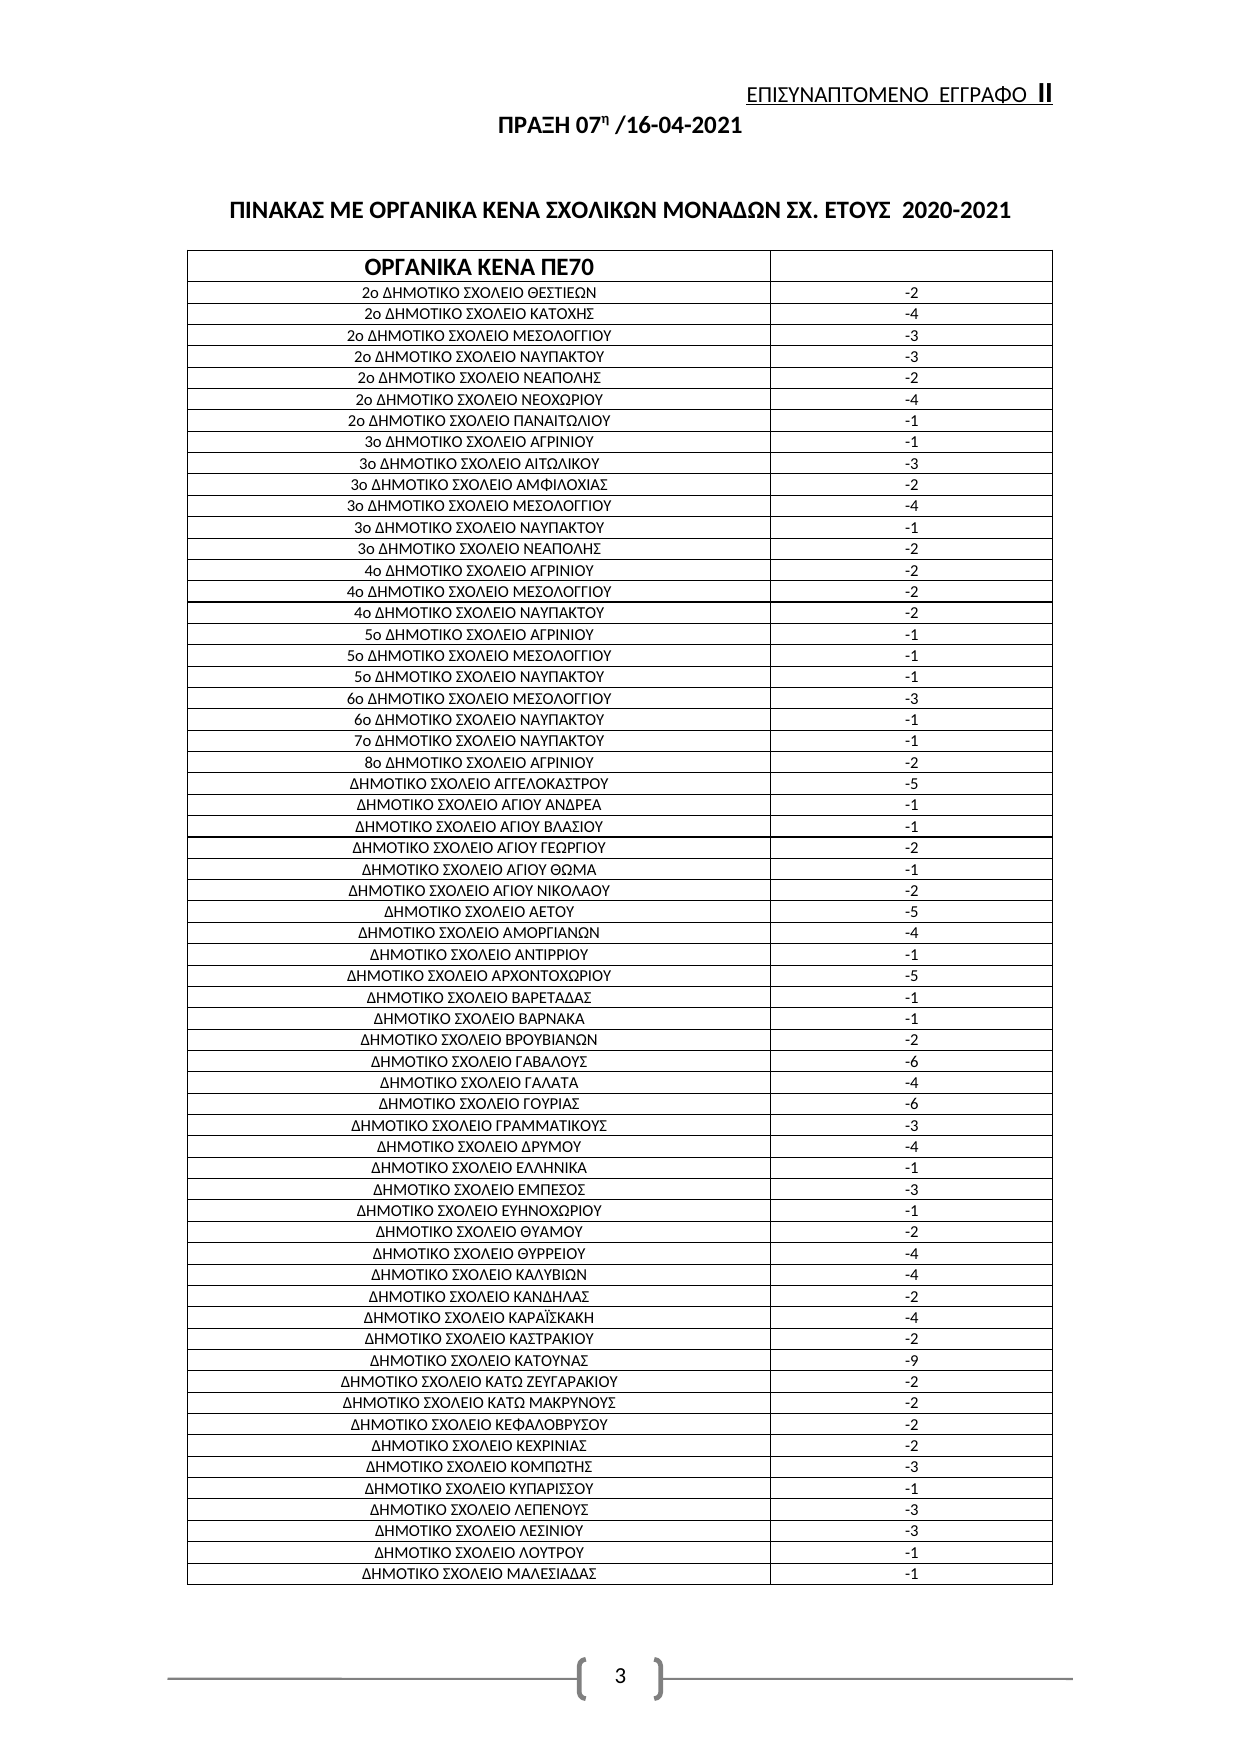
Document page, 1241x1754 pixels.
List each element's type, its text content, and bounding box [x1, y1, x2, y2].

table_cell ΔΗΜΟΤΙΚΟ ΣΧΟΛΕΙΟ ΚΑΝΔΗΛΑΣ [188, 1286, 770, 1306]
table_cell ΔΗΜΟΤΙΚΟ ΣΧΟΛΕΙΟ ΜΑΛΕΣΙΑΔΑΣ [188, 1564, 770, 1584]
table_header ΟΡΓΑΝΙΚΑ ΚΕΝΑ ΠΕ70 [188, 251, 770, 281]
table_cell -2 [771, 1371, 1052, 1392]
table_cell -3 [771, 1115, 1052, 1135]
table_cell ΔΗΜΟΤΙΚΟ ΣΧΟΛΕΙΟ ΑΓΙΟΥ ΒΛΑΣΙΟΥ [188, 816, 770, 836]
table_cell -1 [771, 410, 1052, 431]
table_cell 4ο ΔΗΜΟΤΙΚΟ ΣΧΟΛΕΙΟ ΜΕΣΟΛΟΓΓΙΟΥ [188, 581, 770, 601]
table_cell -4 [771, 1307, 1052, 1327]
table_cell 2ο ΔΗΜΟΤΙΚΟ ΣΧΟΛΕΙΟ ΝΕΟΧΩΡΙΟΥ [188, 389, 770, 409]
table_cell -1 [771, 731, 1052, 751]
table_cell -4 [771, 1265, 1052, 1285]
table_cell 3ο ΔΗΜΟΤΙΚΟ ΣΧΟΛΕΙΟ ΝΕΑΠΟΛΗΣ [188, 539, 770, 559]
table_cell ΔΗΜΟΤΙΚΟ ΣΧΟΛΕΙΟ ΛΕΠΕΝΟΥΣ [188, 1499, 770, 1520]
table_cell -1 [771, 1008, 1052, 1028]
table_cell ΔΗΜΟΤΙΚΟ ΣΧΟΛΕΙΟ ΚΑΤΩ ΜΑΚΡΥΝΟΥΣ [188, 1393, 770, 1413]
table_cell 4o ΔΗΜΟΤΙΚΟ ΣΧΟΛΕΙΟ ΑΓΡΙΝΙΟΥ [188, 560, 770, 580]
table_cell 3ο ΔΗΜΟΤΙΚΟ ΣΧΟΛΕΙΟ ΝΑΥΠΑΚΤΟΥ [188, 517, 770, 537]
table_cell -4 [771, 1136, 1052, 1157]
table_cell ΔΗΜΟΤΙΚΟ ΣΧΟΛΕΙΟ ΓΑΒΑΛΟΥΣ [188, 1051, 770, 1071]
table_cell ΔΗΜΟΤΙΚΟ ΣΧΟΛΕΙΟ ΚΑΤΟΥΝΑΣ [188, 1350, 770, 1370]
table_cell -5 [771, 901, 1052, 922]
table_cell -4 [771, 496, 1052, 516]
table_cell -6 [771, 1094, 1052, 1114]
table_cell -3 [771, 346, 1052, 367]
table_cell -1 [771, 987, 1052, 1007]
table_cell -2 [771, 282, 1052, 302]
table_cell ΔΗΜΟΤΙΚΟ ΣΧΟΛΕΙΟ ΚΑΣΤΡΑΚΙΟΥ [188, 1329, 770, 1349]
table_cell -5 [771, 773, 1052, 794]
table_header [771, 251, 1052, 281]
table_cell -2 [771, 474, 1052, 495]
table_cell -1 [771, 667, 1052, 687]
table_cell -2 [771, 1414, 1052, 1434]
table_cell ΔΗΜΟΤΙΚΟ ΣΧΟΛΕΙΟ ΕΜΠΕΣΟΣ [188, 1179, 770, 1199]
table_cell ΔΗΜΟΤΙΚΟ ΣΧΟΛΕΙΟ ΑΓΙΟΥ ΑΝΔΡΕΑ [188, 795, 770, 815]
table_cell ΔΗΜΟΤΙΚΟ ΣΧΟΛΕΙΟ ΚΥΠΑΡΙΣΣΟΥ [188, 1478, 770, 1498]
table_cell -3 [771, 688, 1052, 708]
table_cell 3ο ΔΗΜΟΤΙΚΟ ΣΧΟΛΕΙΟ ΑΜΦΙΛΟΧΙΑΣ [188, 474, 770, 495]
table_cell ΔΗΜΟΤΙΚΟ ΣΧΟΛΕΙΟ ΒΑΡΝΑΚΑ [188, 1008, 770, 1028]
table_cell -3 [771, 1521, 1052, 1541]
table_cell ΔΗΜΟΤΙΚΟ ΣΧΟΛΕΙΟ ΚΑΤΩ ΖΕΥΓΑΡΑΚΙΟΥ [188, 1371, 770, 1392]
table_cell ΔΗΜΟΤΙΚΟ ΣΧΟΛΕΙΟ ΘΥΑΜΟΥ [188, 1222, 770, 1242]
table_cell -1 [771, 816, 1052, 836]
table_cell -1 [771, 432, 1052, 452]
table_cell 3ο ΔΗΜΟΤΙΚΟ ΣΧΟΛΕΙΟ ΑΙΤΩΛΙΚΟΥ [188, 453, 770, 473]
table_cell -4 [771, 1243, 1052, 1263]
table_cell -1 [771, 795, 1052, 815]
table_cell -4 [771, 389, 1052, 409]
table_cell -3 [771, 1499, 1052, 1520]
table_cell ΔΗΜΟΤΙΚΟ ΣΧΟΛΕΙΟ ΒΑΡΕΤΑΔΑΣ [188, 987, 770, 1007]
table_cell -9 [771, 1350, 1052, 1370]
table_cell ΔΗΜΟΤΙΚΟ ΣΧΟΛΕΙΟ ΚΑΛΥΒΙΩΝ [188, 1265, 770, 1285]
table_cell ΔΗΜΟΤΙΚΟ ΣΧΟΛΕΙΟ ΑΓΙΟΥ ΝΙΚΟΛΑΟΥ [188, 880, 770, 900]
table_cell -1 [771, 709, 1052, 729]
table_cell -2 [771, 1286, 1052, 1306]
table_cell 5ο ΔΗΜΟΤΙΚΟ ΣΧΟΛΕΙΟ ΑΓΡΙΝΙΟΥ [188, 624, 770, 644]
table_cell 5ο ΔΗΜΟΤΙΚΟ ΣΧΟΛΕΙΟ ΝΑΥΠΑΚΤΟΥ [188, 667, 770, 687]
table_cell 6ο ΔΗΜΟΤΙΚΟ ΣΧΟΛΕΙΟ ΝΑΥΠΑΚΤΟΥ [188, 709, 770, 729]
table_cell 2ο ΔΗΜΟΤΙΚΟ ΣΧΟΛΕΙΟ ΚΑΤΟΧΗΣ [188, 304, 770, 324]
table_cell -3 [771, 453, 1052, 473]
table_cell 2ο ΔΗΜΟΤΙΚΟ ΣΧΟΛΕΙΟ ΘΕΣΤΙΕΩΝ [188, 282, 770, 302]
table_cell ΔΗΜΟΤΙΚΟ ΣΧΟΛΕΙΟ ΒΡΟΥΒΙΑΝΩΝ [188, 1030, 770, 1050]
table_cell -1 [771, 624, 1052, 644]
table_cell 3ο ΔΗΜΟΤΙΚΟ ΣΧΟΛΕΙΟ ΑΓΡΙΝΙΟΥ [188, 432, 770, 452]
table_cell ΔΗΜΟΤΙΚΟ ΣΧΟΛΕΙΟ ΑΕΤΟΥ [188, 901, 770, 922]
table_cell -2 [771, 1329, 1052, 1349]
table_cell -1 [771, 1564, 1052, 1584]
table_cell 5ο ΔΗΜΟΤΙΚΟ ΣΧΟΛΕΙΟ ΜΕΣΟΛΟΓΓΙΟΥ [188, 645, 770, 666]
table_cell -2 [771, 368, 1052, 388]
table_cell 6ο ΔΗΜΟΤΙΚΟ ΣΧΟΛΕΙΟ ΜΕΣΟΛΟΓΓΙΟΥ [188, 688, 770, 708]
table_cell -2 [771, 1030, 1052, 1050]
table_cell -2 [771, 1393, 1052, 1413]
table_cell -2 [771, 603, 1052, 623]
table_cell -2 [771, 1222, 1052, 1242]
table_cell -1 [771, 1542, 1052, 1562]
table_cell -1 [771, 517, 1052, 537]
table_cell 2ο ΔΗΜΟΤΙΚΟ ΣΧΟΛΕΙΟ ΝΕΑΠΟΛΗΣ [188, 368, 770, 388]
table_cell -2 [771, 752, 1052, 772]
table_cell ΔΗΜΟΤΙΚΟ ΣΧΟΛΕΙΟ ΚΟΜΠΩΤΗΣ [188, 1457, 770, 1477]
table_cell ΔΗΜΟΤΙΚΟ ΣΧΟΛΕΙΟ ΑΓΙΟΥ ΘΩΜΑ [188, 859, 770, 879]
table_cell -1 [771, 944, 1052, 964]
table_cell ΔΗΜΟΤΙΚΟ ΣΧΟΛΕΙΟ ΘΥΡΡΕΙΟΥ [188, 1243, 770, 1263]
table_cell ΔΗΜΟΤΙΚΟ ΣΧΟΛΕΙΟ ΛΕΣΙΝΙΟΥ [188, 1521, 770, 1541]
table_cell ΔΗΜΟΤΙΚΟ ΣΧΟΛΕΙΟ ΚΑΡΑΪΣΚΑΚΗ [188, 1307, 770, 1327]
table_cell ΔΗΜΟΤΙΚΟ ΣΧΟΛΕΙΟ ΓΡΑΜΜΑΤΙΚΟΥΣ [188, 1115, 770, 1135]
table_cell ΔΗΜΟΤΙΚΟ ΣΧΟΛΕΙΟ ΚΕΦΑΛΟΒΡΥΣΟΥ [188, 1414, 770, 1434]
table_cell ΔΗΜΟΤΙΚΟ ΣΧΟΛΕΙΟ ΑΓΓΕΛΟΚΑΣΤΡΟΥ [188, 773, 770, 794]
table_cell 2ο ΔΗΜΟΤΙΚΟ ΣΧΟΛΕΙΟ ΝΑΥΠΑΚΤΟΥ [188, 346, 770, 367]
table_cell -3 [771, 1457, 1052, 1477]
table_cell -3 [771, 325, 1052, 345]
table_cell -2 [771, 1435, 1052, 1456]
table_cell 2ο ΔΗΜΟΤΙΚΟ ΣΧΟΛΕΙΟ ΠΑΝΑΙΤΩΛΙΟΥ [188, 410, 770, 431]
table_cell ΔΗΜΟΤΙΚΟ ΣΧΟΛΕΙΟ ΚΕΧΡΙΝΙΑΣ [188, 1435, 770, 1456]
table_cell -2 [771, 560, 1052, 580]
table_cell ΔΗΜΟΤΙΚΟ ΣΧΟΛΕΙΟ ΕΥΗΝΟΧΩΡΙΟΥ [188, 1200, 770, 1221]
table_cell ΔΗΜΟΤΙΚΟ ΣΧΟΛΕΙΟ ΛΟΥΤΡΟΥ [188, 1542, 770, 1562]
table_cell ΔΗΜΟΤΙΚΟ ΣΧΟΛΕΙΟ ΔΡΥΜΟΥ [188, 1136, 770, 1157]
table_cell 8ο ΔΗΜΟΤΙΚΟ ΣΧΟΛΕΙΟ ΑΓΡΙΝΙΟΥ [188, 752, 770, 772]
table_cell -6 [771, 1051, 1052, 1071]
table_cell ΔΗΜΟΤΙΚΟ ΣΧΟΛΕΙΟ ΓΑΛΑΤΑ [188, 1072, 770, 1093]
table_cell 4ο ΔΗΜΟΤΙΚΟ ΣΧΟΛΕΙΟ ΝΑΥΠΑΚΤΟΥ [188, 603, 770, 623]
table_cell -3 [771, 1179, 1052, 1199]
table_cell -2 [771, 880, 1052, 900]
table_cell ΔΗΜΟΤΙΚΟ ΣΧΟΛΕΙΟ ΓΟΥΡΙΑΣ [188, 1094, 770, 1114]
table_cell -4 [771, 1072, 1052, 1093]
table_cell -1 [771, 859, 1052, 879]
table_cell -1 [771, 645, 1052, 666]
table_cell -1 [771, 1478, 1052, 1498]
table_cell 3ο ΔΗΜΟΤΙΚΟ ΣΧΟΛΕΙΟ ΜΕΣΟΛΟΓΓΙΟΥ [188, 496, 770, 516]
table_cell ΔΗΜΟΤΙΚΟ ΣΧΟΛΕΙΟ ΑΡΧΟΝΤΟΧΩΡΙΟΥ [188, 966, 770, 986]
table_cell 7ο ΔΗΜΟΤΙΚΟ ΣΧΟΛΕΙΟ ΝΑΥΠΑΚΤΟΥ [188, 731, 770, 751]
table_cell ΔΗΜΟΤΙΚΟ ΣΧΟΛΕΙΟ ΕΛΛΗΝΙΚΑ [188, 1158, 770, 1178]
table_cell ΔΗΜΟΤΙΚΟ ΣΧΟΛΕΙΟ ΑΝΤΙΡΡΙΟΥ [188, 944, 770, 964]
table_cell -1 [771, 1200, 1052, 1221]
table_cell -2 [771, 539, 1052, 559]
table_cell ΔΗΜΟΤΙΚΟ ΣΧΟΛΕΙΟ ΑΓΙΟΥ ΓΕΩΡΓΙΟΥ [188, 838, 770, 858]
table_cell -4 [771, 923, 1052, 943]
table_cell -4 [771, 304, 1052, 324]
table_cell ΔΗΜΟΤΙΚΟ ΣΧΟΛΕΙΟ ΑΜΟΡΓΙΑΝΩΝ [188, 923, 770, 943]
table_cell -1 [771, 1158, 1052, 1178]
table_cell -5 [771, 966, 1052, 986]
table_cell 2ο ΔΗΜΟΤΙΚΟ ΣΧΟΛΕΙΟ ΜΕΣΟΛΟΓΓΙΟΥ [188, 325, 770, 345]
table_cell -2 [771, 838, 1052, 858]
table_cell -2 [771, 581, 1052, 601]
